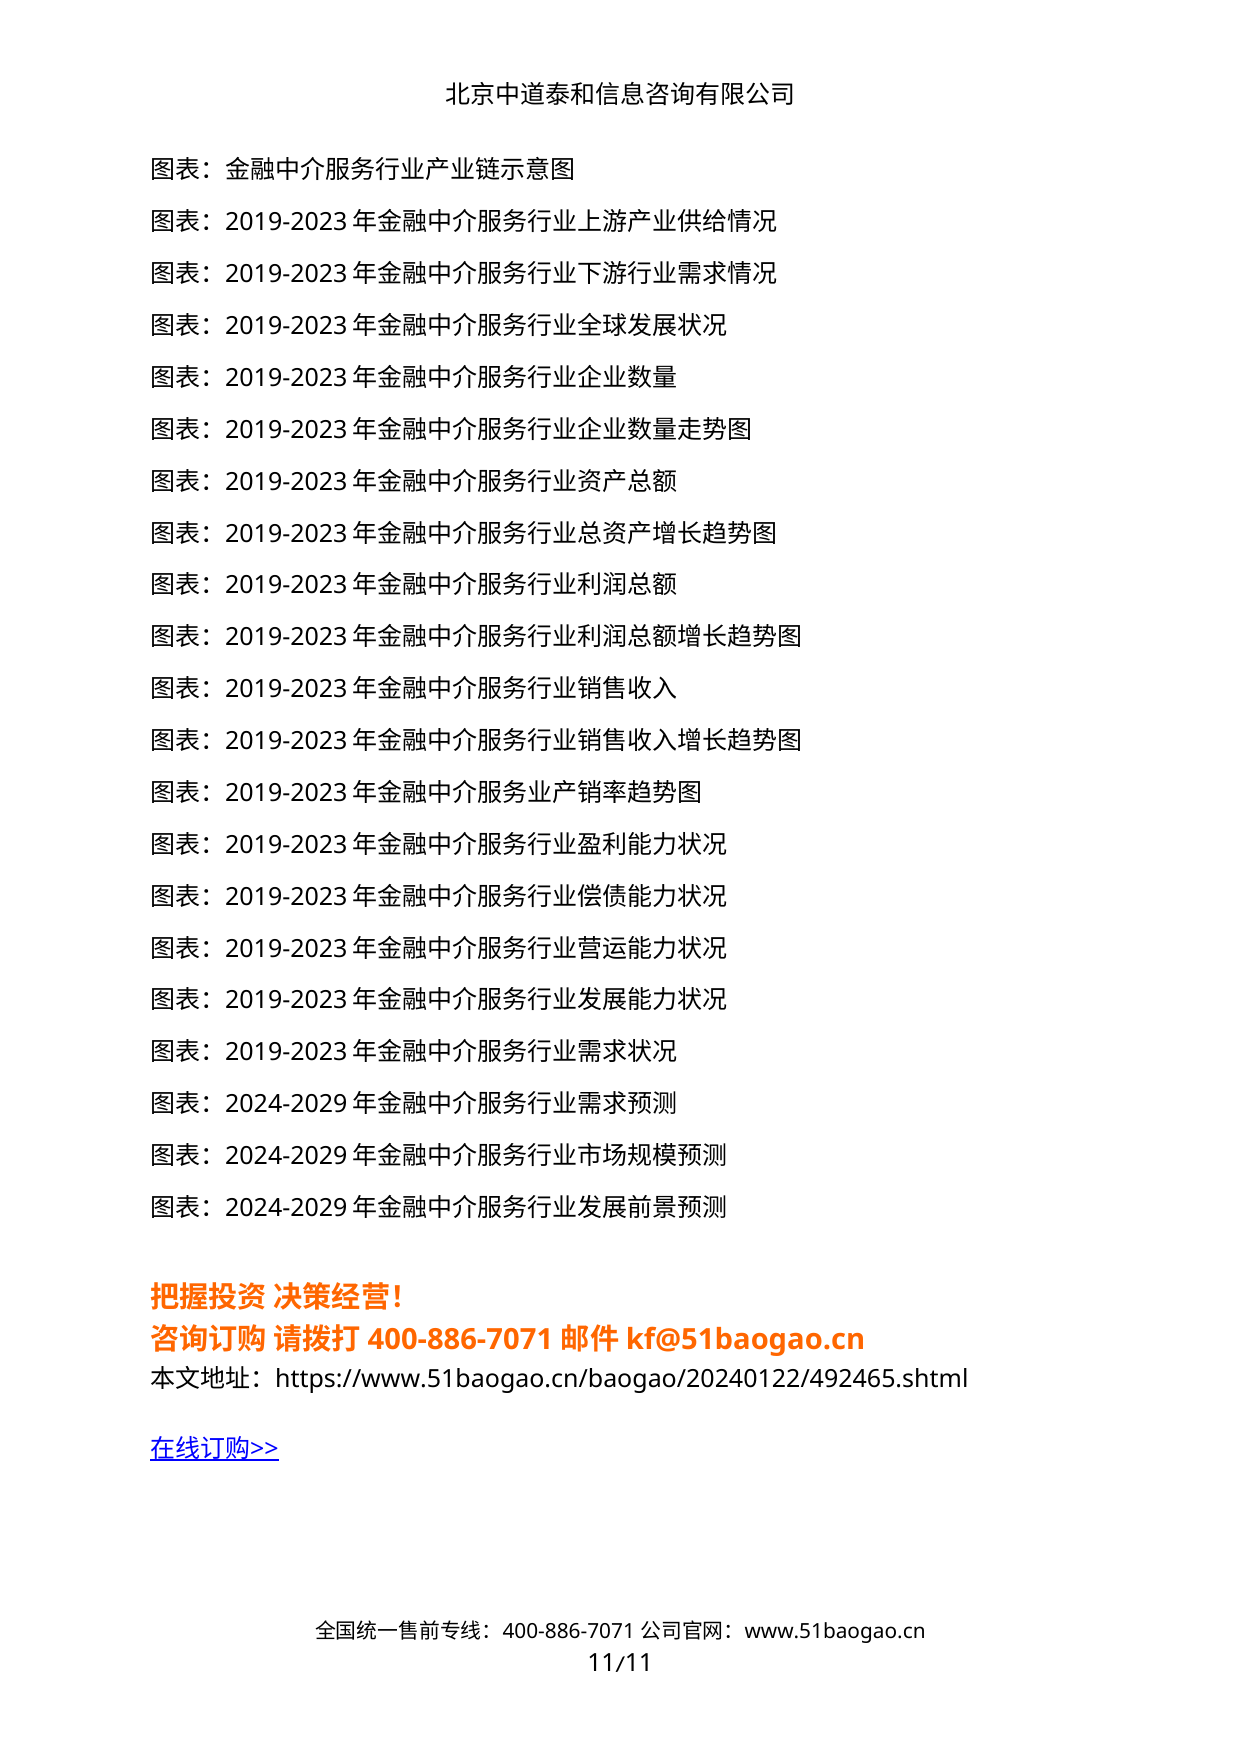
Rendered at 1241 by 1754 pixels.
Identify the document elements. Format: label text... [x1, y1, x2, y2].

text 图表：2019-2023年金融中介服务行业需求状况 [150, 1032, 1090, 1068]
text 图表：2019-2023年金融中介服务行业下游行业需求情况 [150, 254, 1090, 290]
text 图表：2019-2023年金融中介服务行业利润总额 [150, 565, 1090, 601]
text 图表：2024-2029年金融中介服务行业需求预测 [150, 1084, 1090, 1120]
text 图表：金融中介服务行业产业链示意图 [150, 150, 1090, 186]
text 把握投资 决策经营！咨询订购 请拨打 400-886-7071 邮件 kf@51baogao.cn本文地址：https://www.51baogao.cn/baogao/20240122/492465.shtml [150, 1239, 1090, 1394]
text 图表：2019-2023年金融中介服务行业发展能力状况 [150, 980, 1090, 1016]
text 图表：2019-2023年金融中介服务行业企业数量走势图 [150, 409, 1090, 446]
text 图表：2019-2023年金融中介服务行业利润总额增长趋势图 [150, 617, 1090, 653]
text 图表：2019-2023年金融中介服务行业营运能力状况 [150, 928, 1090, 964]
text 图表：2019-2023年金融中介服务行业销售收入增长趋势图 [150, 721, 1090, 757]
text 图表：2024-2029年金融中介服务行业发展前景预测 [150, 1187, 1090, 1224]
text 图表：2019-2023年金融中介服务行业盈利能力状况 [150, 824, 1090, 861]
text 图表：2019-2023年金融中介服务行业企业数量 [150, 357, 1090, 394]
text 图表：2019-2023年金融中介服务行业销售收入 [150, 669, 1090, 705]
text 图表：2019-2023年金融中介服务行业全球发展状况 [150, 306, 1090, 342]
text 图表：2019-2023年金融中介服务行业偿债能力状况 [150, 876, 1090, 912]
text 图表：2024-2029年金融中介服务行业市场规模预测 [150, 1136, 1090, 1172]
text 图表：2019-2023年金融中介服务行业总资产增长趋势图 [150, 513, 1090, 549]
text 图表：2019-2023年金融中介服务行业资产总额 [150, 461, 1090, 497]
text 图表：2019-2023年金融中介服务行业上游产业供给情况 [150, 202, 1090, 238]
text 图表：2019-2023年金融中介服务业产销率趋势图 [150, 772, 1090, 809]
text 在线订购>> [150, 1394, 1090, 1465]
